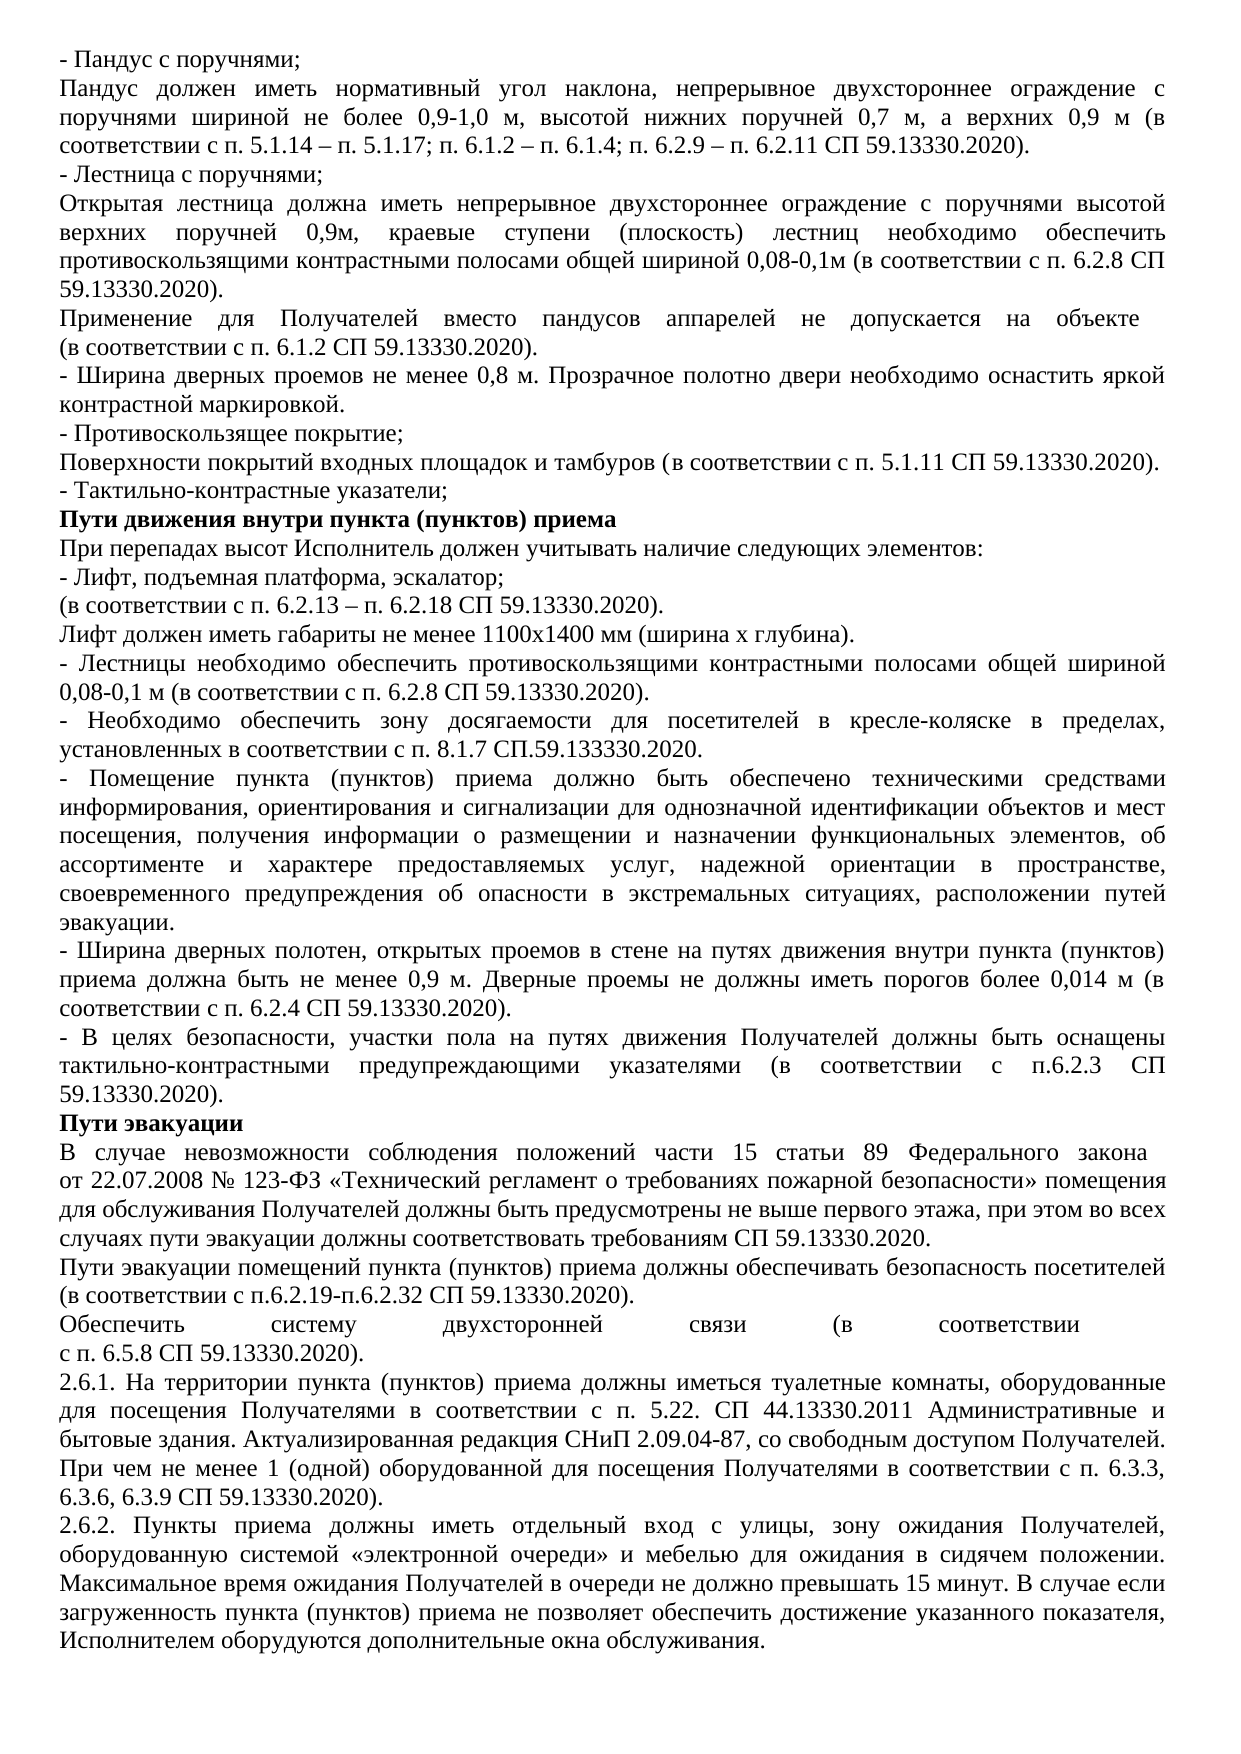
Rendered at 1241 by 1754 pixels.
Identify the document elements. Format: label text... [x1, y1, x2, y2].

text Лифт должен иметь габариты не менее 1100х1400 мм (ширина х глубина). [59, 619, 1167, 648]
text - В целях безопасности, участки пола на путях движения Получателей должны быть оснащены тактильно-контрастными предупреждающими указателями (в соответствии с п.6.2.3 СП 59.13330.2020). [59, 1022, 1167, 1108]
text Применение для Получателей вместо пандусов аппарелей не допускается на объекте (в соответствии с п. 6.1.2 СП 59.13330.2020). [59, 303, 1167, 361]
text - Лестница с поручнями; [59, 159, 1167, 188]
text 2.6.1. На территории пункта (пунктов) приема должны иметься туалетные комнаты, оборудованные для посещения Получателями в соответствии с п. 5.22. СП 44.13330.2011 Административные и бытовые здания. Актуализированная редакция СНиП 2.09.04-87, со свободным доступом Получателей. При чем не менее 1 (одной) оборудованной для посещения Получателями в соответствии с п. 6.3.3, 6.3.6, 6.3.9 СП 59.13330.2020). [59, 1367, 1167, 1511]
text Пути эвакуации помещений пункта (пунктов) приема должны обеспечивать безопасность посетителей (в соответствии с п.6.2.19-п.6.2.32 СП 59.13330.2020). [59, 1252, 1167, 1309]
text - Помещение пункта (пунктов) приема должно быть обеспечено техническими средствами информирования, ориентирования и сигнализации для однозначной идентификации объектов и мест посещения, получения информации о размещении и назначении функциональных элементов, об ассортименте и характере предоставляемых услуг, надежной ориентации в пространстве, своевременного предупреждения об опасности в экстремальных ситуациях, расположении путей эвакуации. [59, 763, 1167, 936]
text Пандус должен иметь нормативный угол наклона, непрерывное двухстороннее ограждение с поручнями шириной не более 0,9-1,0 м, высотой нижних поручней 0,7 м, а верхних 0,9 м (в соответствии с п. 5.1.14 – п. 5.1.17; п. 6.1.2 – п. 6.1.4; п. 6.2.9 – п. 6.2.11 СП 59.13330.2020). [59, 73, 1167, 159]
text - Противоскользящее покрытие; [59, 418, 1167, 447]
text Обеспечить систему двухсторонней связи (в соответствии с п. 6.5.8 СП 59.13330.2020). [59, 1309, 1167, 1367]
text - Лифт, подъемная платформа, эскалатор; [59, 562, 1167, 591]
text В случае невозможности соблюдения положений части 15 статьи 89 Федерального закона от 22.07.2008 № 123-ФЗ «Технический регламент о требованиях пожарной безопасности» помещения для обслуживания Получателей должны быть предусмотрены не выше первого этажа, при этом во всех случаях пути эвакуации должны соответствовать требованиям СП 59.13330.2020. [59, 1137, 1167, 1252]
text - Ширина дверных проемов не менее 0,8 м. Прозрачное полотно двери необходимо оснастить яркой контрастной маркировкой. [59, 361, 1167, 418]
text 2.6.2. Пункты приема должны иметь отдельный вход с улицы, зону ожидания Получателей, оборудованную системой «электронной очереди» и мебелью для ожидания в сидячем положении. Максимальное время ожидания Получателей в очереди не должно превышать 15 минут. В случае если загруженность пункта (пунктов) приема не позволяет обеспечить достижение указанного показателя, Исполнителем оборудуются дополнительные окна обслуживания. [59, 1511, 1167, 1654]
text Открытая лестница должна иметь непрерывное двухстороннее ограждение с поручнями высотой верхних поручней 0,9м, краевые ступени (плоскость) лестниц необходимо обеспечить противоскользящими контрастными полосами общей шириной 0,08-0,1м (в соответствии с п. 6.2.8 СП 59.13330.2020). [59, 188, 1167, 303]
text Пути движения внутри пункта (пунктов) приема [59, 504, 1167, 533]
text - Тактильно-контрастные указатели; [59, 476, 1167, 504]
text При перепадах высот Исполнитель должен учитывать наличие следующих элементов: [59, 533, 1167, 562]
text - Необходимо обеспечить зону досягаемости для посетителей в кресле-коляске в пределах, установленных в соответствии с п. 8.1.7 СП.59.133330.2020. [59, 706, 1167, 763]
text - Пандус с поручнями; [59, 44, 1167, 73]
text Пути эвакуации [59, 1108, 1167, 1137]
text (в соответствии с п. 6.2.13 – п. 6.2.18 СП 59.13330.2020). [59, 591, 1167, 619]
text - Лестницы необходимо обеспечить противоскользящими контрастными полосами общей шириной 0,08-0,1 м (в соответствии с п. 6.2.8 СП 59.13330.2020). [59, 648, 1167, 706]
text - Ширина дверных полотен, открытых проемов в стене на путях движения внутри пункта (пунктов) приема должна быть не менее 0,9 м. Дверные проемы не должны иметь порогов более 0,014 м (в соответствии с п. 6.2.4 СП 59.13330.2020). [59, 936, 1167, 1022]
